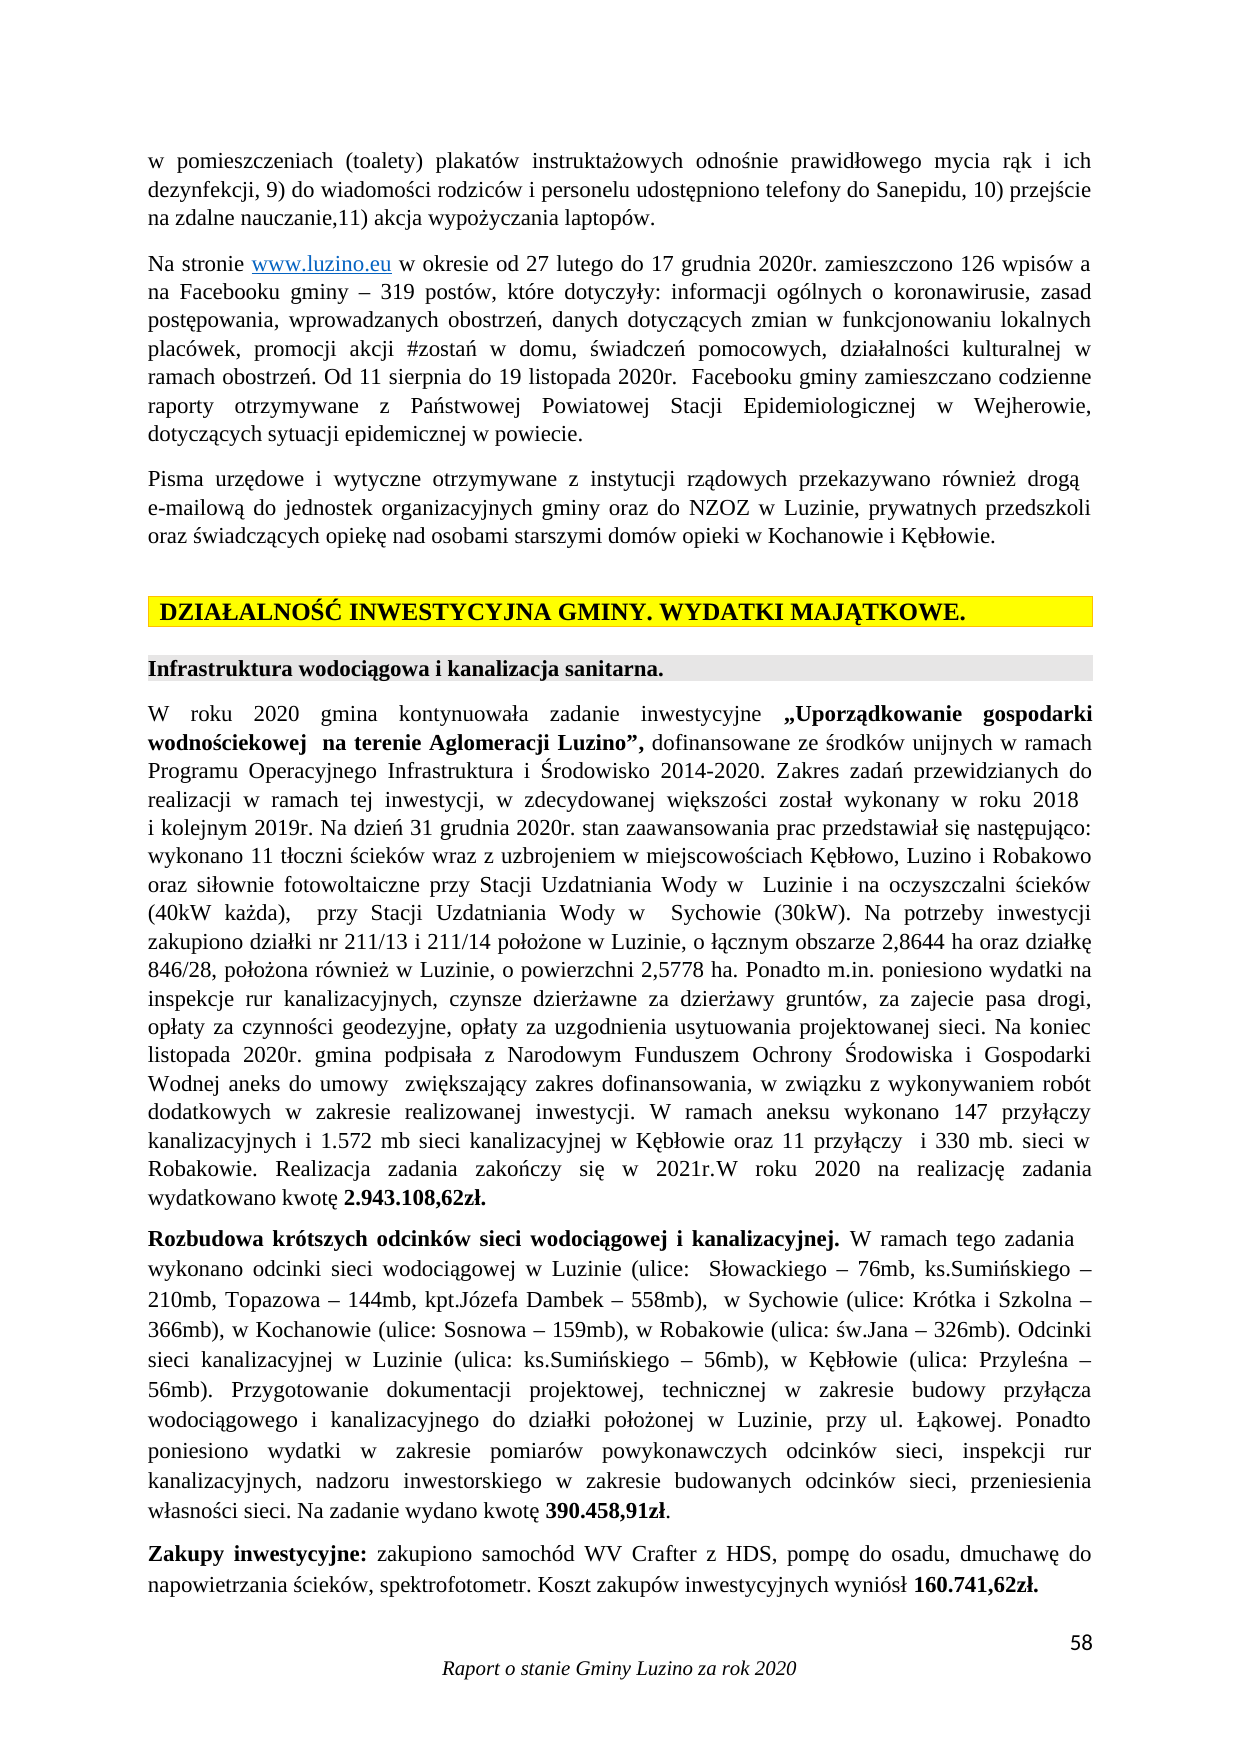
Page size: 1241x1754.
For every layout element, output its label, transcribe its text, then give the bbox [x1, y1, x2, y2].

text Infrastruktura wodociągowa i kanalizacja sanitarna. [148, 655, 1093, 681]
text W roku 2020 gmina kontynuowała zadanie inwestycyjne „Uporządkowanie gospodarki wodnościekowej na terenie Aglomeracji Luzino”, dofinansowane ze środków unijnych w ramach Programu Operacyjnego Infrastruktura i Środowisko 2014-2020. Zakres zadań przewidzianych do realizacji w ramach tej inwestycji, w zdecydowanej większości został wykonany w roku 2018 i kolejnym 2019r. Na dzień 31 grudnia 2020r. stan zaawansowania prac przedstawiał się następująco: wykonano 11 tłoczni ścieków wraz z uzbrojeniem w miejscowościach Kębłowo, Luzino i Robakowo oraz siłownie fotowoltaiczne przy Stacji Uzdatniania Wody w Luzinie i na oczyszczalni ścieków (40kW każda), przy Stacji Uzdatniania Wody w Sychowie (30kW). Na potrzeby inwestycji zakupiono działki nr 211/13 i 211/14 położone w Luzinie, o łącznym obszarze 2,8644 ha oraz działkę 846/28, położona również w Luzinie, o powierzchni 2,5778 ha. Ponadto m.in. poniesiono wydatki na inspekcje rur kanalizacyjnych, czynsze dzierżawne za dzierżawy gruntów, za zajecie pasa drogi, opłaty za czynności geodezyjne, opłaty za uzgodnienia usytuowania projektowanej sieci. Na koniec listopada 2020r. gmina podpisała z Narodowym Funduszem Ochrony Środowiska i Gospodarki Wodnej aneks do umowy zwiększający zakres dofinansowania, w związku z wykonywaniem robót dodatkowych w zakresie realizowanej inwestycji. W ramach aneksu wykonano 147 przyłączy kanalizacyjnych i 1.572 mb sieci kanalizacyjnej w Kębłowie oraz 11 przyłączy i 330 mb. sieci w Robakowie. Realizacja zadania zakończy się w 2021r.W roku 2020 na realizację zadania wydatkowano kwotę 2.943.108,62zł. [148, 700, 1093, 1210]
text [148, 148, 1093, 231]
text Pisma urzędowe i wytyczne otrzymywane z instytucji rządowych przekazywano również drogą e-mailową do jednostek organizacyjnych gminy oraz do NZOZ w Luzinie, prywatnych przedszkoli oraz świadczących opiekę nad osobami starszymi domów opieki w Kochanowie i Kębłowie. [148, 465, 1093, 548]
text Rozbudowa krótszych odcinków sieci wodociągowej i kanalizacyjnej. W ramach tego zadania wykonano odcinki sieci wodociągowej w Luzinie (ulice: Słowackiego – 76mb, ks.Sumińskiego – 210mb, Topazowa – 144mb, kpt.Józefa Dambek – 558mb), w Sychowie (ulice: Krótka i Szkolna – 366mb), w Kochanowie (ulice: Sosnowa – 159mb), w Robakowie (ulica: św.Jana – 326mb). Odcinki sieci kanalizacyjnej w Luzinie (ulica: ks.Sumińskiego – 56mb), w Kębłowie (ulica: Przyleśna – 56mb). Przygotowanie dokumentacji projektowej, technicznej w zakresie budowy przyłącza wodociągowego i kanalizacyjnego do działki położonej w Luzinie, przy ul. Łąkowej. Ponadto poniesiono wydatki w zakresie pomiarów powykonawczych odcinków sieci, inspekcji rur kanalizacyjnych, nadzoru inwestorskiego w zakresie budowanych odcinków sieci, przeniesienia własności sieci. Na zadanie wydano kwotę 390.458,91zł. [148, 1225, 1093, 1523]
text Na stronie www.luzino.eu w okresie od 27 lutego do 17 grudnia 2020r. zamieszczono 126 wpisów a na Facebooku gminy – 319 postów, które dotyczyły: informacji ogólnych o koronawirusie, zasad postępowania, wprowadzanych obostrzeń, danych dotyczących zmian w funkcjonowaniu lokalnych placówek, promocji akcji #zostań w domu, świadczeń pomocowych, działalności kulturalnej w ramach obostrzeń. Od 11 sierpnia do 19 listopada 2020r. Facebooku gminy zamieszczano codzienne raporty otrzymywane z Państwowej Powiatowej Stacji Epidemiologicznej w Wejherowie, dotyczących sytuacji epidemicznej w powiecie. [148, 249, 1093, 447]
table_header DZIAŁALNOŚĆ INWESTYCYJNA GMINY. WYDATKI MAJĄTKOWE. [149, 597, 1092, 626]
text Zakupy inwestycyjne: zakupiono samochód WV Crafter z HDS, pompę do osadu, dmuchawę do napowietrzania ścieków, spektrofotometr. Koszt zakupów inwestycyjnych wyniósł 160.741,62zł. [148, 1541, 1093, 1597]
